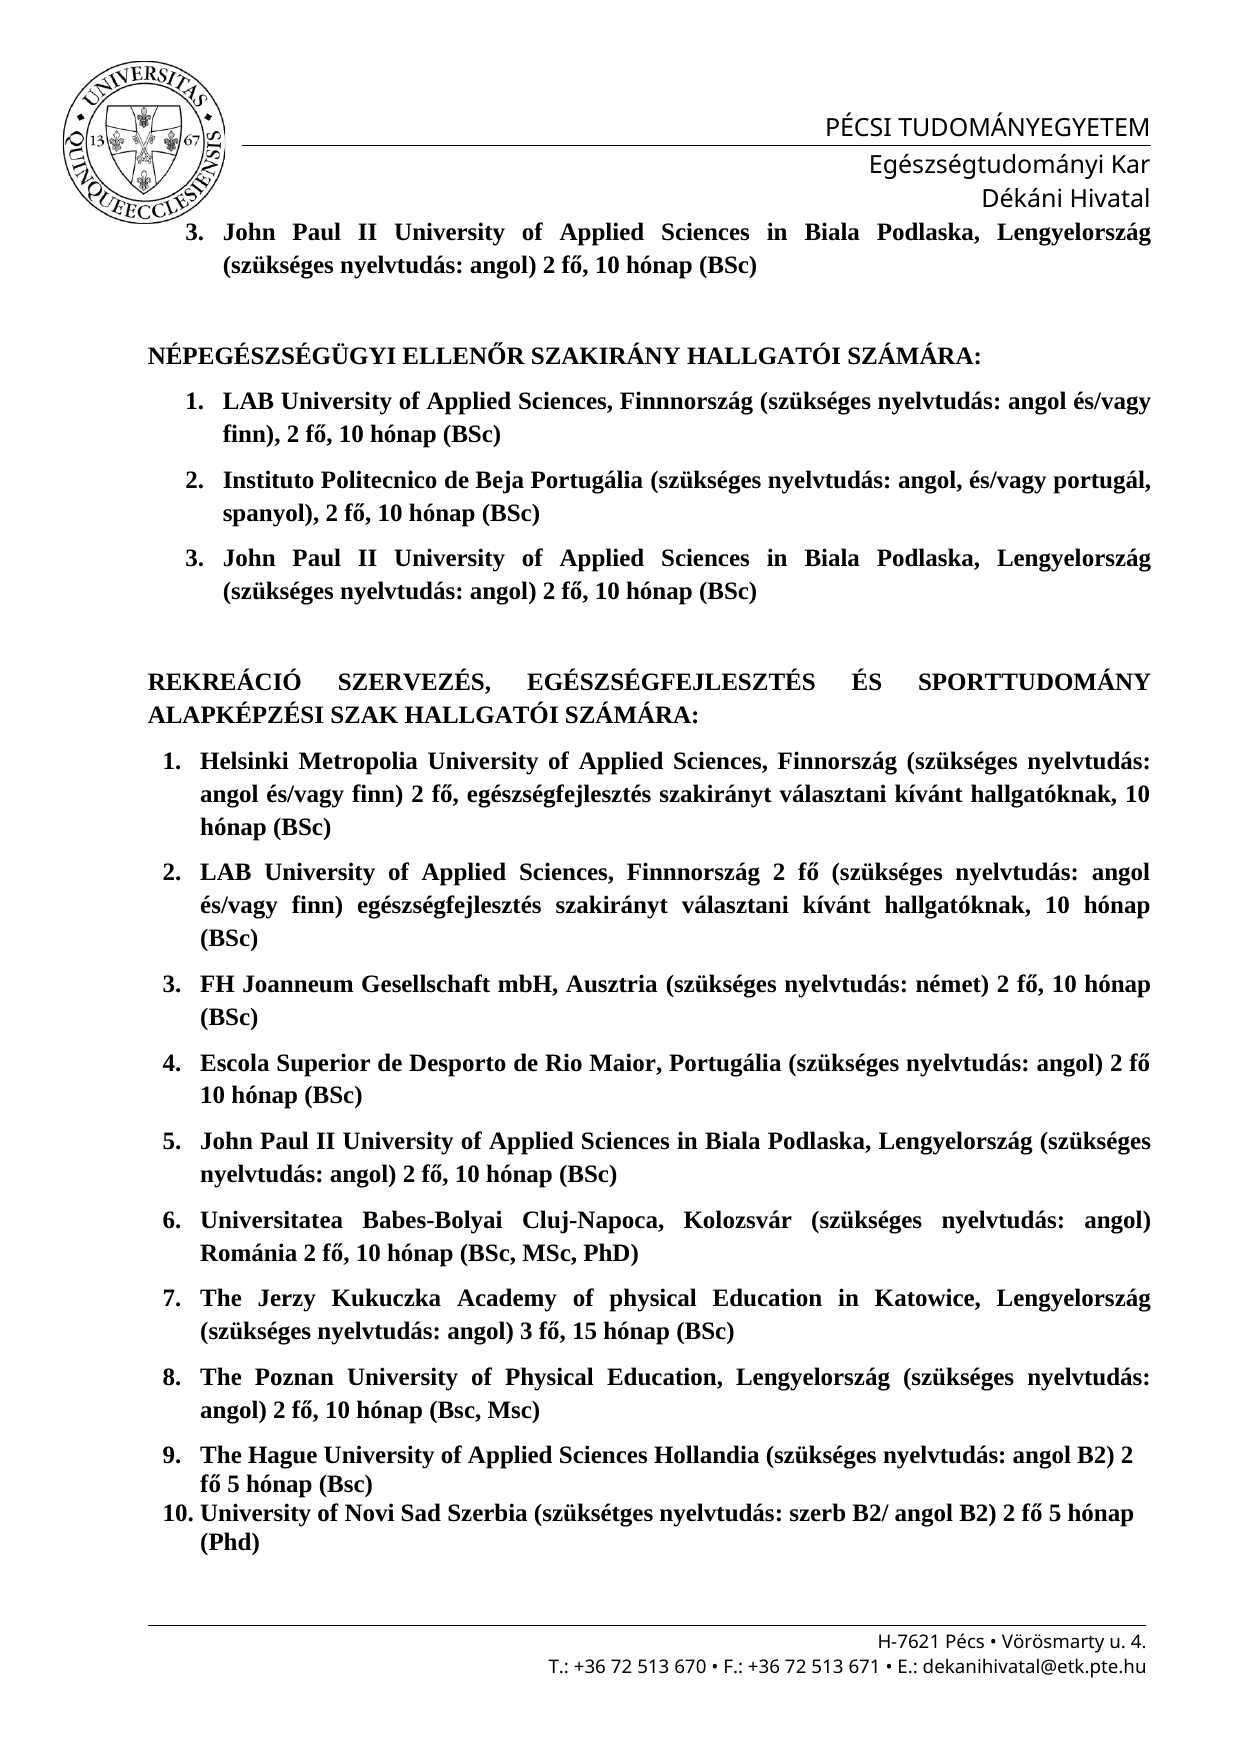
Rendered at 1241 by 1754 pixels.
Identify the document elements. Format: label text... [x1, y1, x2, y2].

list John Paul II University of Applied Sciences in Biala Podlaska, Lengyelország (szükséges nyelvtudás: angol) 2 fő, 10 hónap (BSc) [185, 148, 1152, 278]
list The Jerzy Kukuczka Academy of physical Education in Katowice, Lengyelország (szükséges nyelvtudás: angol) 3 fő, 15 hónap (BSc) [162, 1283, 1152, 1345]
list FH Joanneum Gesellschaft mbH, Ausztria (szükséges nyelvtudás: német) 2 fő, 10 hónap (BSc) [162, 969, 1152, 1031]
list Escola Superior de Desporto de Rio Maior, Portugália (szükséges nyelvtudás: angol) 2 fő 10 hónap (BSc) [162, 1048, 1152, 1109]
list LAB University of Applied Sciences, Finnnország 2 fő (szükséges nyelvtudás: angol és/vagy finn) egészségfejlesztés szakirányt választani kívánt hallgatóknak, 10 hónap (BSc) [162, 857, 1152, 952]
list The Hague University of Applied Sciences Hollandia (szükséges nyelvtudás: angol B2) 2 fő 5 hónap (Bsc) [162, 1440, 1152, 1498]
list Instituto Politecnico de Beja Portugália (szükséges nyelvtudás: angol, és/vagy portugál, spanyol), 2 fő, 10 hónap (BSc) [185, 465, 1152, 527]
list John Paul II University of Applied Sciences in Biala Podlaska, Lengyelország (szükséges nyelvtudás: angol) 2 fő, 10 hónap (BSc) [185, 543, 1152, 605]
list Universitatea Babes-Bolyai Cluj-Napoca, Kolozsvár (szükséges nyelvtudás: angol) Románia 2 fő, 10 hónap (BSc, MSc, PhD) [162, 1205, 1152, 1266]
list University of Novi Sad Szerbia (szüksétges nyelvtudás: szerb B2/ angol B2) 2 fő 5 hónap (Phd) [162, 1498, 1152, 1555]
text Rekreáció szervezés, egészségfejlesztés ÉS SPORTTUDOMÁNY ALAPKÉPZÉSI SZAK HALLGATÓI SZÁMÁRA: [148, 667, 1152, 729]
list John Paul II University of Applied Sciences in Biala Podlaska, Lengyelország (szükséges nyelvtudás: angol) 2 fő, 10 hónap (BSc) [162, 1126, 1152, 1188]
list LAB University of Applied Sciences, Finnnország (szükséges nyelvtudás: angol és/vagy finn), 2 fő, 10 hónap (BSc) [185, 386, 1152, 448]
picture [62, 61, 226, 224]
text NÉPEGÉSZSÉGÜGYI ELLENŐR SZAKIRÁNY HALLGATÓI SZÁMÁRA: [148, 341, 1152, 369]
list Helsinki Metropolia University of Applied Sciences, Finnország (szükséges nyelvtudás: angol és/vagy finn) 2 fő, egészségfejlesztés szakirányt választani kívánt hallgatóknak, 10 hónap (BSc) [162, 746, 1152, 841]
list The Poznan University of Physical Education, Lengyelország (szükséges nyelvtudás: angol) 2 fő, 10 hónap (Bsc, Msc) [162, 1362, 1152, 1423]
